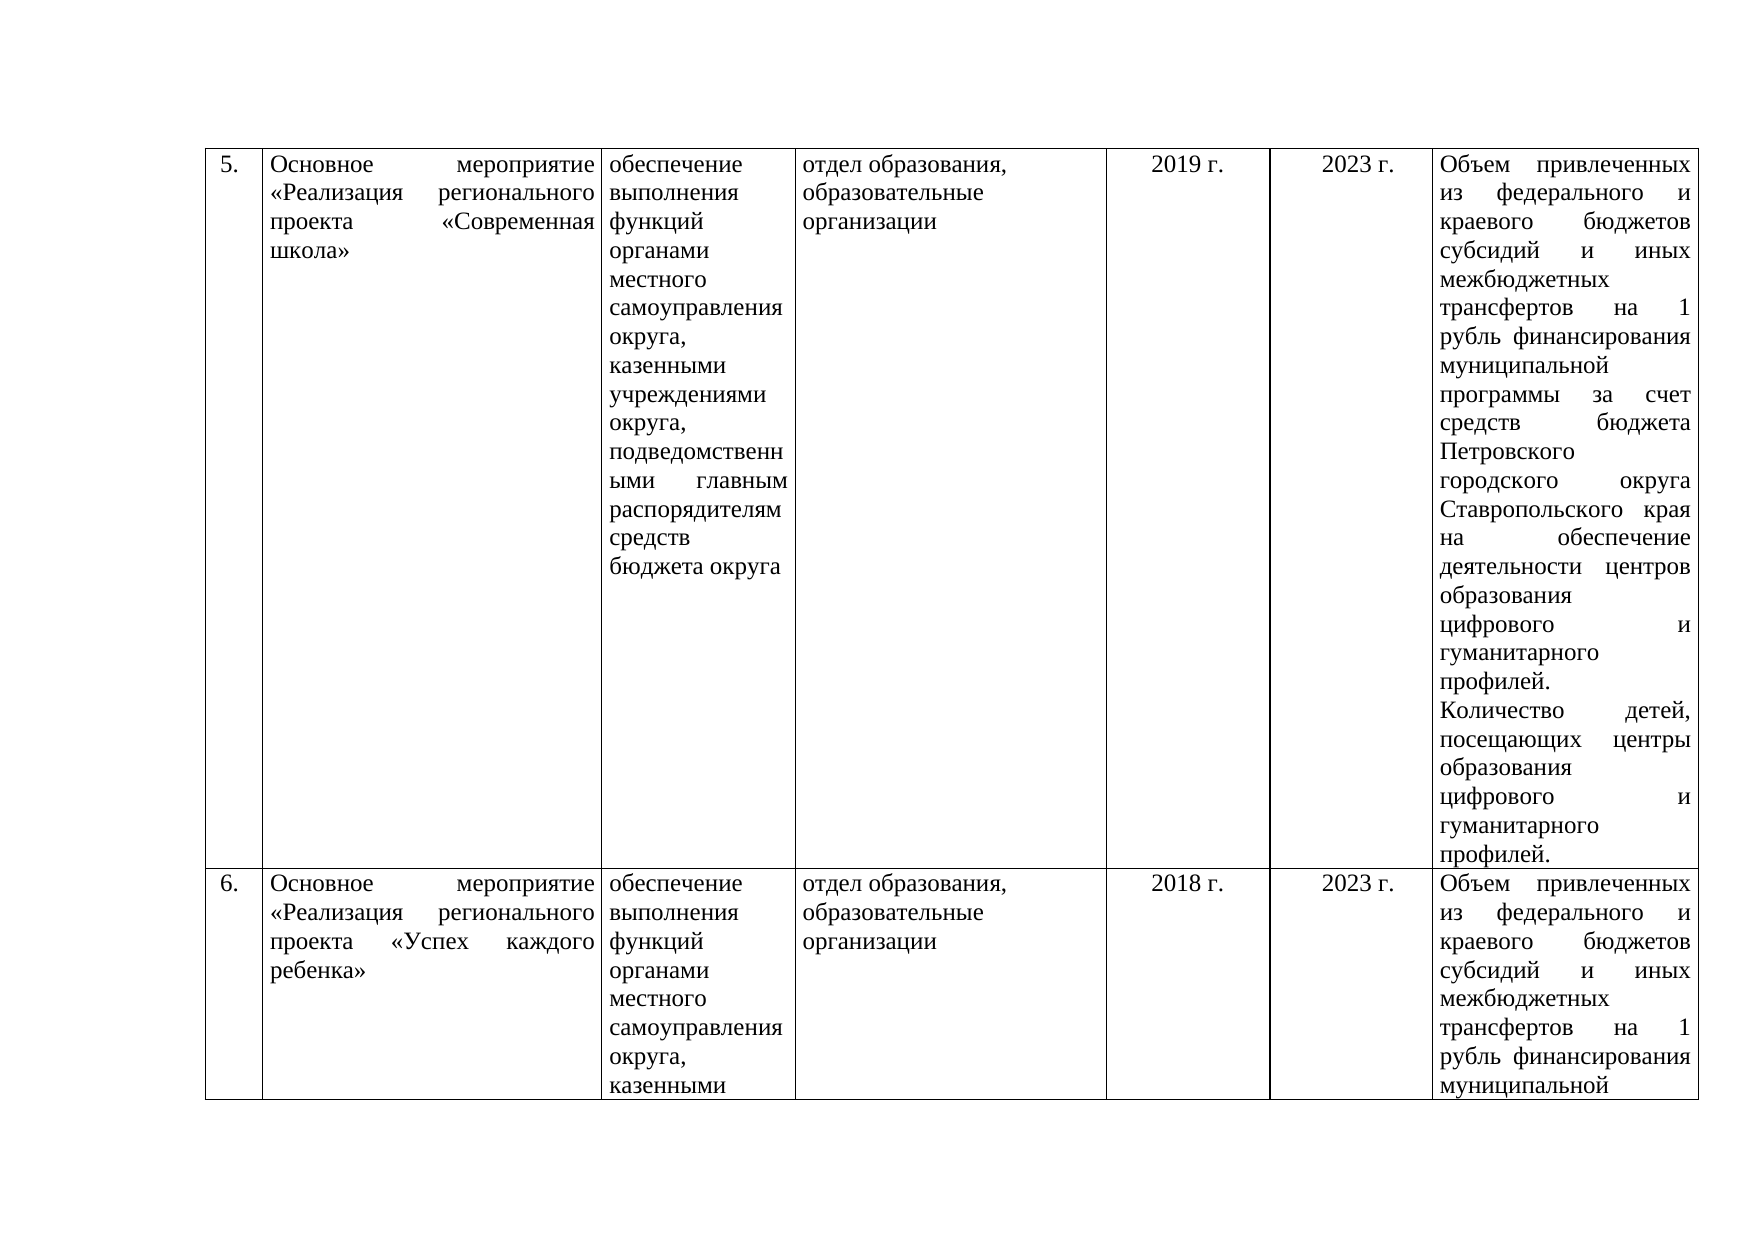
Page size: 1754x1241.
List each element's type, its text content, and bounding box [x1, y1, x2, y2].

table_cell 2019 г. [1107, 149, 1269, 867]
table_cell Объем привлеченных из федерального и краевого бюджетов субсидий и иных межбюджетных трансфертов на 1 рубль финансирования муниципальной программы за счет средств бюджета Петровского городского округа Ставропольского края на обеспечение деятельности центров образования цифрового и гуманитарного профилей. Количество детей, посещающих центры образования цифрового и гуманитарного профилей. [1433, 149, 1698, 867]
table_cell 2023 г. [1271, 869, 1432, 1098]
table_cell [1433, 869, 1698, 1098]
table_cell Основное мероприятие «Реализация регионального проекта «Современная школа» [263, 149, 601, 867]
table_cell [602, 869, 795, 1098]
table_cell 2023 г. [1271, 149, 1432, 867]
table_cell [263, 869, 601, 1098]
table_cell 2018 г. [1107, 869, 1269, 1098]
table_cell 6. [206, 869, 262, 1098]
table_cell 5. [206, 149, 262, 867]
table_cell отдел образования, образовательные организации [796, 149, 1106, 867]
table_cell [796, 869, 1106, 1098]
